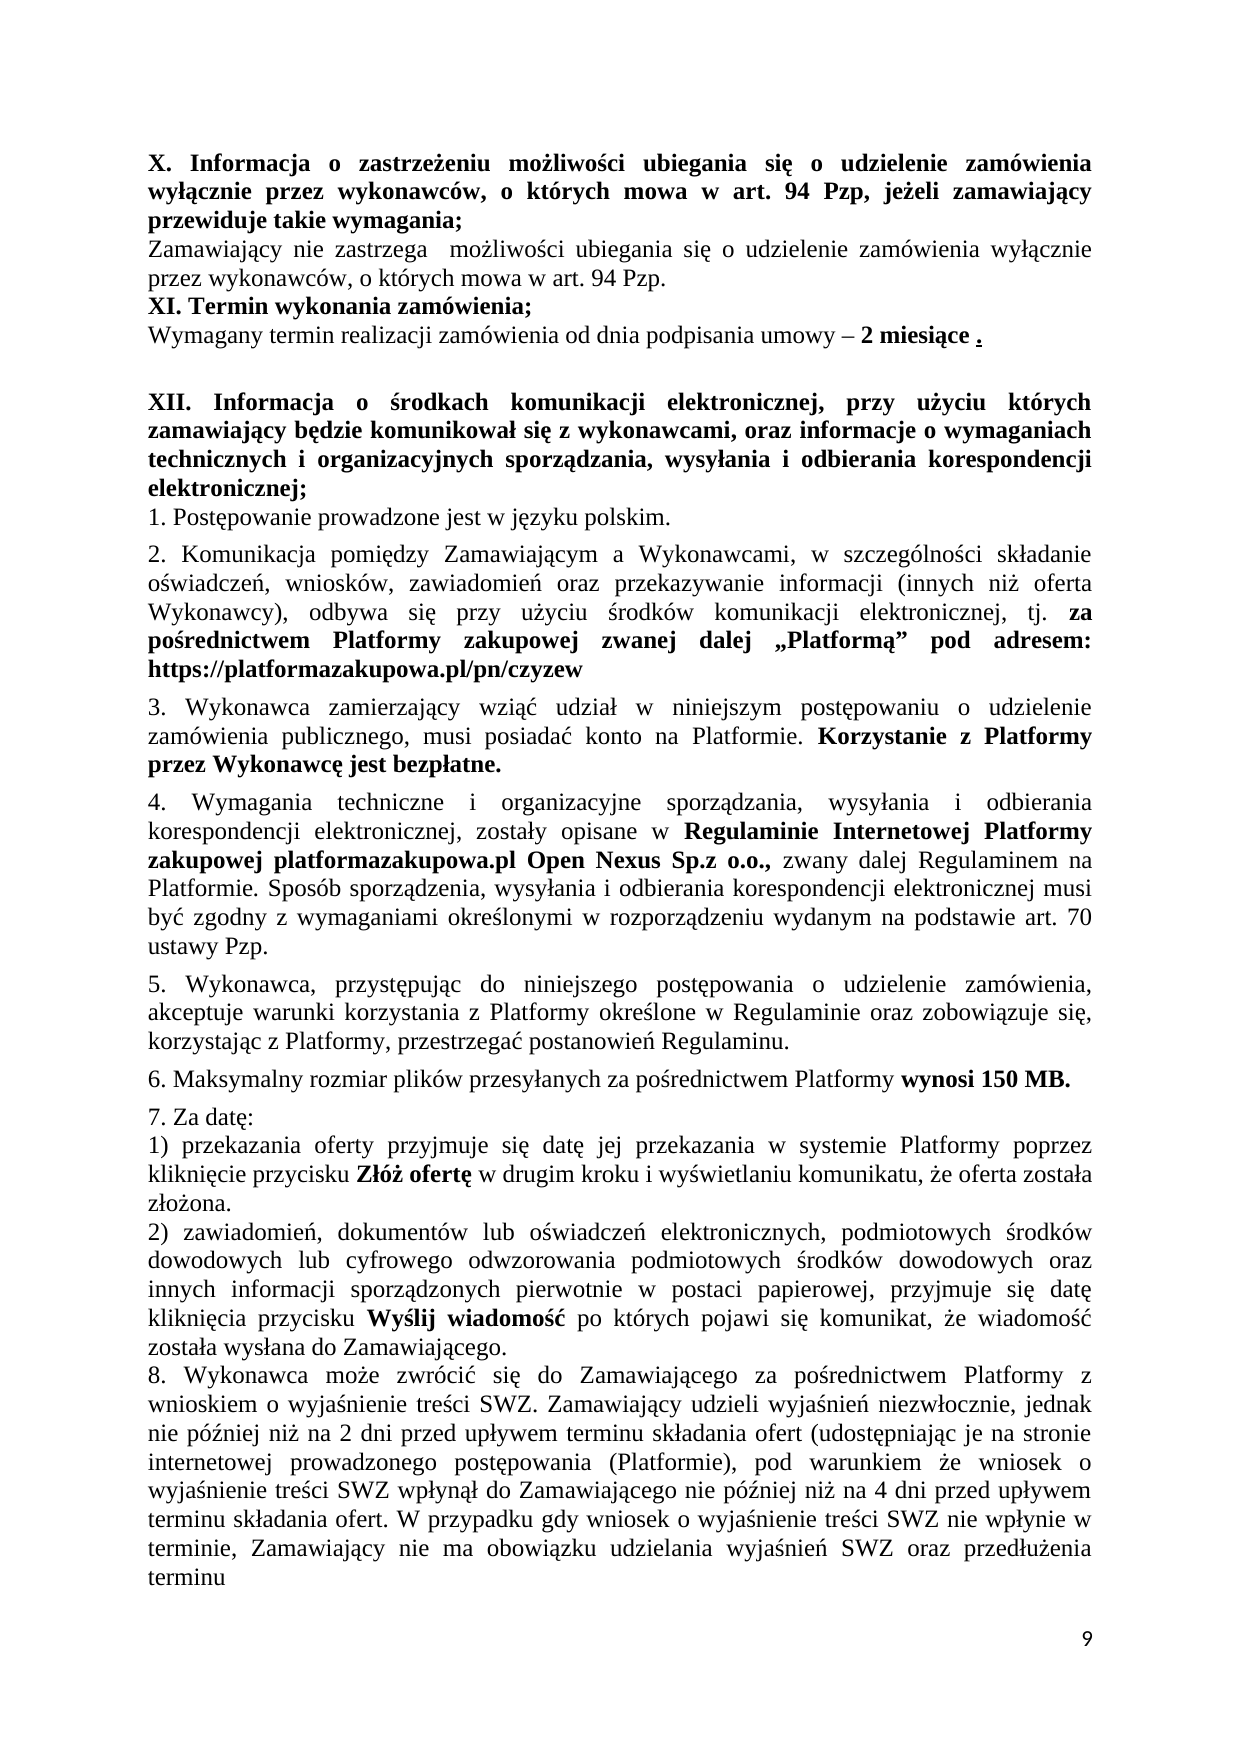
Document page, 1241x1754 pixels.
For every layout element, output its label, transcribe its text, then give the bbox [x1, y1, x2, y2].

text 8. Wykonawca może zwrócić się do Zamawiającego za pośrednictwem Platformy z wnioskiem o wyjaśnienie treści SWZ. Zamawiający udzieli wyjaśnień niezwłocznie, jednak nie później niż na 2 dni przed upływem terminu składania ofert (udostępniając je na stronie internetowej prowadzonego postępowania (Platformie), pod warunkiem że wniosek o wyjaśnienie treści SWZ wpłynął do Zamawiającego nie później niż na 4 dni przed upływem terminu składania ofert. W przypadku gdy wniosek o wyjaśnienie treści SWZ nie wpłynie w terminie, Zamawiający nie ma obowiązku udzielania wyjaśnień SWZ oraz przedłużenia terminu [148, 1360, 1093, 1590]
text 6. Maksymalny rozmiar plików przesyłanych za pośrednictwem Platformy wynosi 150 MB. [148, 1064, 1093, 1093]
text 7. Za datę: [148, 1102, 1093, 1130]
text Wymagany termin realizacji zamówienia od dnia podpisania umowy – 2 miesiące . [148, 320, 1093, 349]
text 1. Postępowanie prowadzone jest w języku polskim. [148, 502, 1093, 530]
text XI. Termin wykonania zamówienia; [148, 291, 1093, 320]
text 4. Wymagania techniczne i organizacyjne sporządzania, wysyłania i odbierania korespondencji elektronicznej, zostały opisane w Regulaminie Internetowej Platformy zakupowej platformazakupowa.pl Open Nexus Sp.z o.o., zwany dalej Regulaminem na Platformie. Sposób sporządzenia, wysyłania i odbierania korespondencji elektronicznej musi być zgodny z wymaganiami określonymi w rozporządzeniu wydanym na podstawie art. 70 ustawy Pzp. [148, 787, 1093, 960]
text 2) zawiadomień, dokumentów lub oświadczeń elektronicznych, podmiotowych środków dowodowych lub cyfrowego odwzorowania podmiotowych środków dowodowych oraz innych informacji sporządzonych pierwotnie w postaci papierowej, przyjmuje się datę kliknięcia przycisku Wyślij wiadomość po których pojawi się komunikat, że wiadomość została wysłana do Zamawiającego. [148, 1217, 1093, 1360]
text 5. Wykonawca, przystępując do niniejszego postępowania o udzielenie zamówienia, akceptuje warunki korzystania z Platformy określone w Regulaminie oraz zobowiązuje się, korzystając z Platformy, przestrzegać postanowień Regulaminu. [148, 969, 1093, 1055]
text Zamawiający nie zastrzega możliwości ubiegania się o udzielenie zamówienia wyłącznie przez wykonawców, o których mowa w art. 94 Pzp. [148, 234, 1093, 291]
text 1) przekazania oferty przyjmuje się datę jej przekazania w systemie Platformy poprzez kliknięcie przycisku Złóż ofertę w drugim kroku i wyświetlaniu komunikatu, że oferta została złożona. [148, 1130, 1093, 1217]
text XII. Informacja o środkach komunikacji elektronicznej, przy użyciu których zamawiający będzie komunikował się z wykonawcami, oraz informacje o wymaganiach technicznych i organizacyjnych sporządzania, wysyłania i odbierania korespondencji elektronicznej; [148, 387, 1093, 502]
text 2. Komunikacja pomiędzy Zamawiającym a Wykonawcami, w szczególności składanie oświadczeń, wniosków, zawiadomień oraz przekazywanie informacji (innych niż oferta Wykonawcy), odbywa się przy użyciu środków komunikacji elektronicznej, tj. za pośrednictwem Platformy zakupowej zwanej dalej „Platformą” pod adresem: https://platformazakupowa.pl/pn/czyzew [148, 539, 1093, 683]
text X. Informacja o zastrzeżeniu możliwości ubiegania się o udzielenie zamówienia wyłącznie przez wykonawców, o których mowa w art. 94 Pzp, jeżeli zamawiający przewiduje takie wymagania; [148, 148, 1093, 234]
text 3. Wykonawca zamierzający wziąć udział w niniejszym postępowaniu o udzielenie zamówienia publicznego, musi posiadać konto na Platformie. Korzystanie z Platformy przez Wykonawcę jest bezpłatne. [148, 692, 1093, 778]
